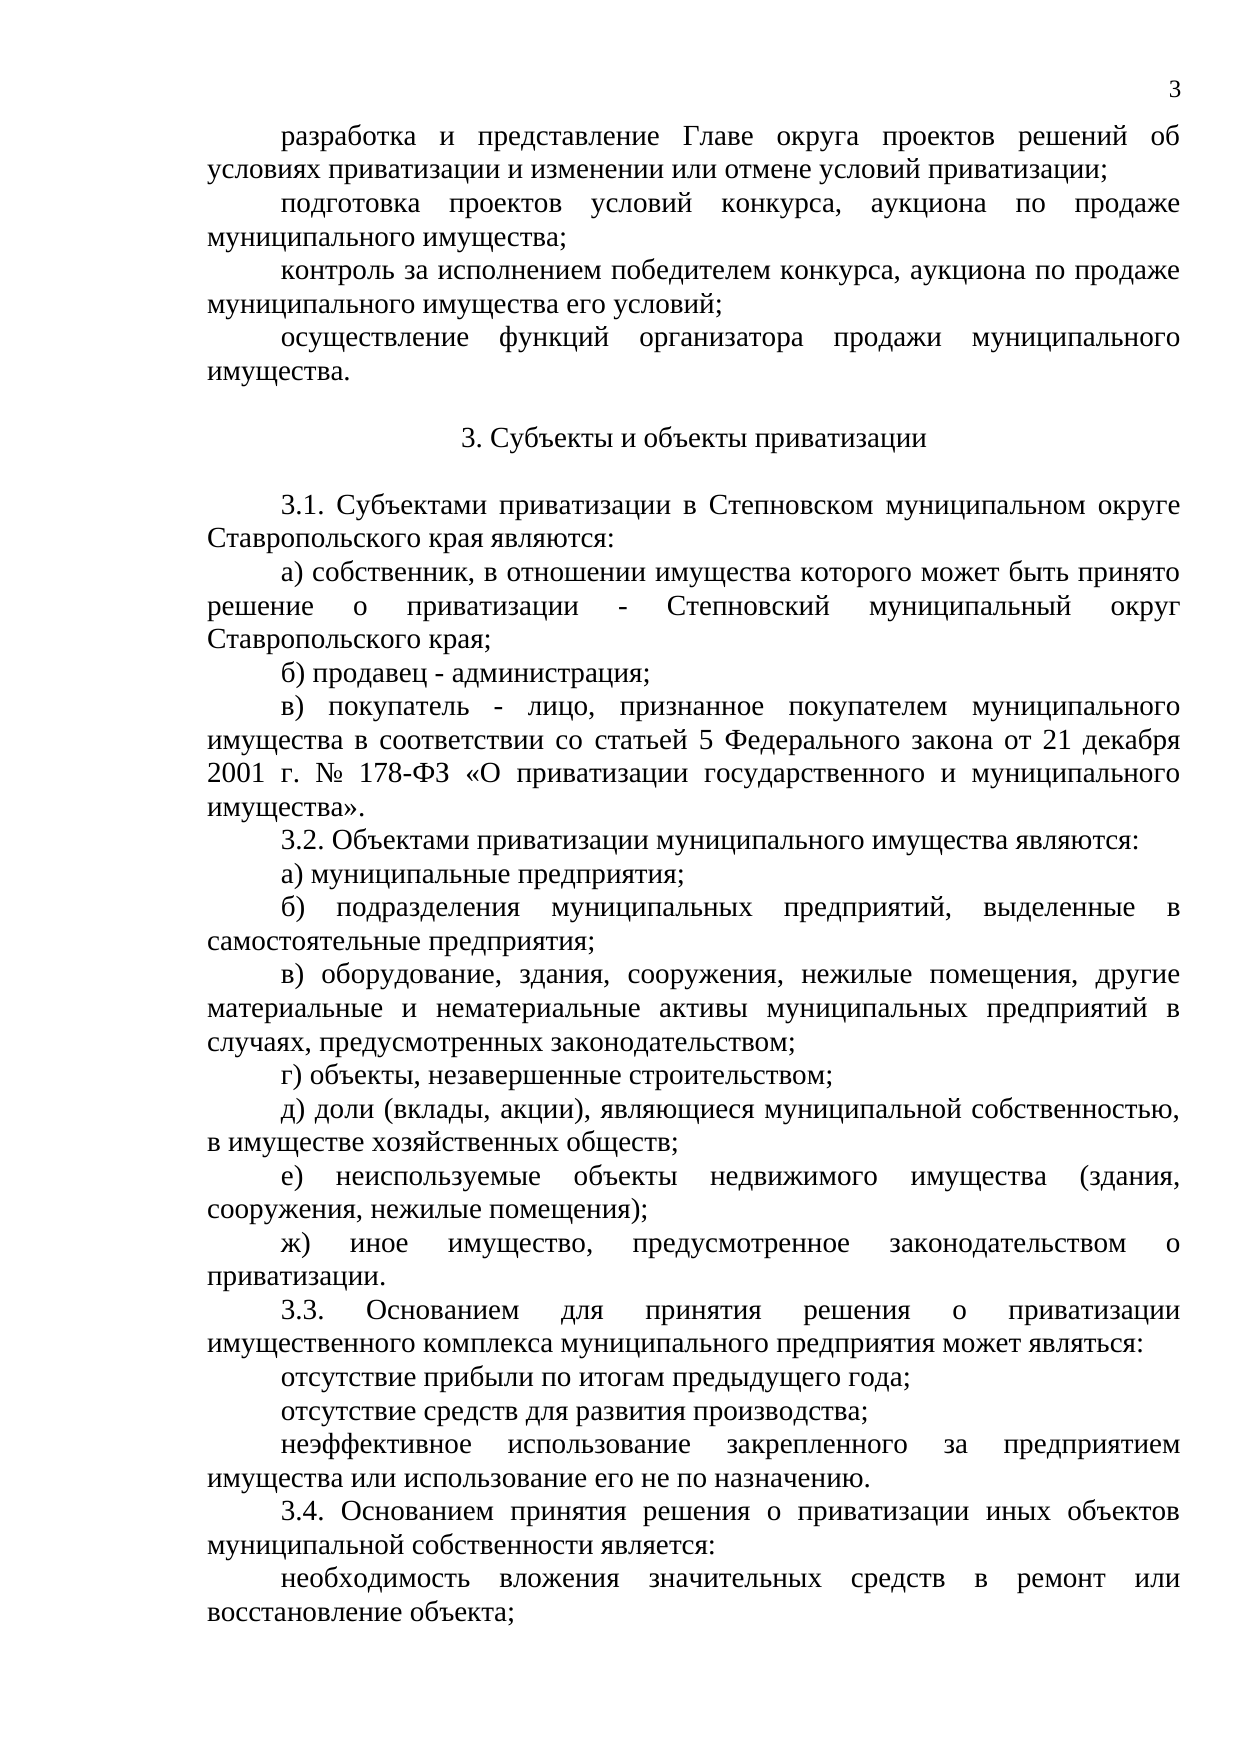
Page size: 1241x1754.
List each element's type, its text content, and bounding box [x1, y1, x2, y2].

text контроль за исполнением победителем конкурса, аукциона по продаже муниципального имущества его условий; [207, 252, 1181, 319]
text неэффективное использование закрепленного за предприятием имущества или использование его не по назначению. [207, 1426, 1181, 1493]
text в) оборудование, здания, сооружения, нежилые помещения, другие материальные и нематериальные активы муниципальных предприятий в случаях, предусмотренных законодательством; [207, 957, 1181, 1057]
text а) собственник, в отношении имущества которого может быть принято решение о приватизации - Степновский муниципальный округ Ставропольского края; [207, 554, 1181, 655]
text отсутствие прибыли по итогам предыдущего года; [207, 1359, 1181, 1393]
text отсутствие средств для развития производства; [207, 1393, 1181, 1426]
text разработка и представление Главе округа проектов решений об условиях приватизации и изменении или отмене условий приватизации; [207, 118, 1181, 185]
text б) продавец - администрация; [207, 655, 1181, 688]
text а) муниципальные предприятия; [207, 856, 1181, 889]
text ж) иное имущество, предусмотренное законодательством о приватизации. [207, 1225, 1181, 1292]
text г) объекты, незавершенные строительством; [207, 1057, 1181, 1091]
text 3.2. Объектами приватизации муниципального имущества являются: [207, 822, 1181, 856]
text д) доли (вклады, акции), являющиеся муниципальной собственностью, в имуществе хозяйственных обществ; [207, 1091, 1181, 1158]
text осуществление функций организатора продажи муниципального имущества. [207, 319, 1181, 386]
text подготовка проектов условий конкурса, аукциона по продаже муниципального имущества; [207, 185, 1181, 252]
text б) подразделения муниципальных предприятий, выделенные в самостоятельные предприятия; [207, 889, 1181, 957]
text 3.1. Субъектами приватизации в Степновском муниципальном округе Ставропольского края являются: [207, 487, 1181, 554]
text 3.4. Основанием принятия решения о приватизации иных объектов муниципальной собственности является: [207, 1493, 1181, 1560]
text 3.3. Основанием для принятия решения о приватизации имущественного комплекса муниципального предприятия может являться: [207, 1292, 1181, 1359]
title 3. Субъекты и объекты приватизации [207, 420, 1181, 453]
text в) покупатель - лицо, признанное покупателем муниципального имущества в соответствии со статьей 5 Федерального закона от 21 декабря 2001 г. № 178-ФЗ «О приватизации государственного и муниципального имущества». [207, 688, 1181, 822]
text е) неиспользуемые объекты недвижимого имущества (здания, сооружения, нежилые помещения); [207, 1158, 1181, 1225]
text необходимость вложения значительных средств в ремонт или восстановление объекта; [207, 1560, 1181, 1627]
